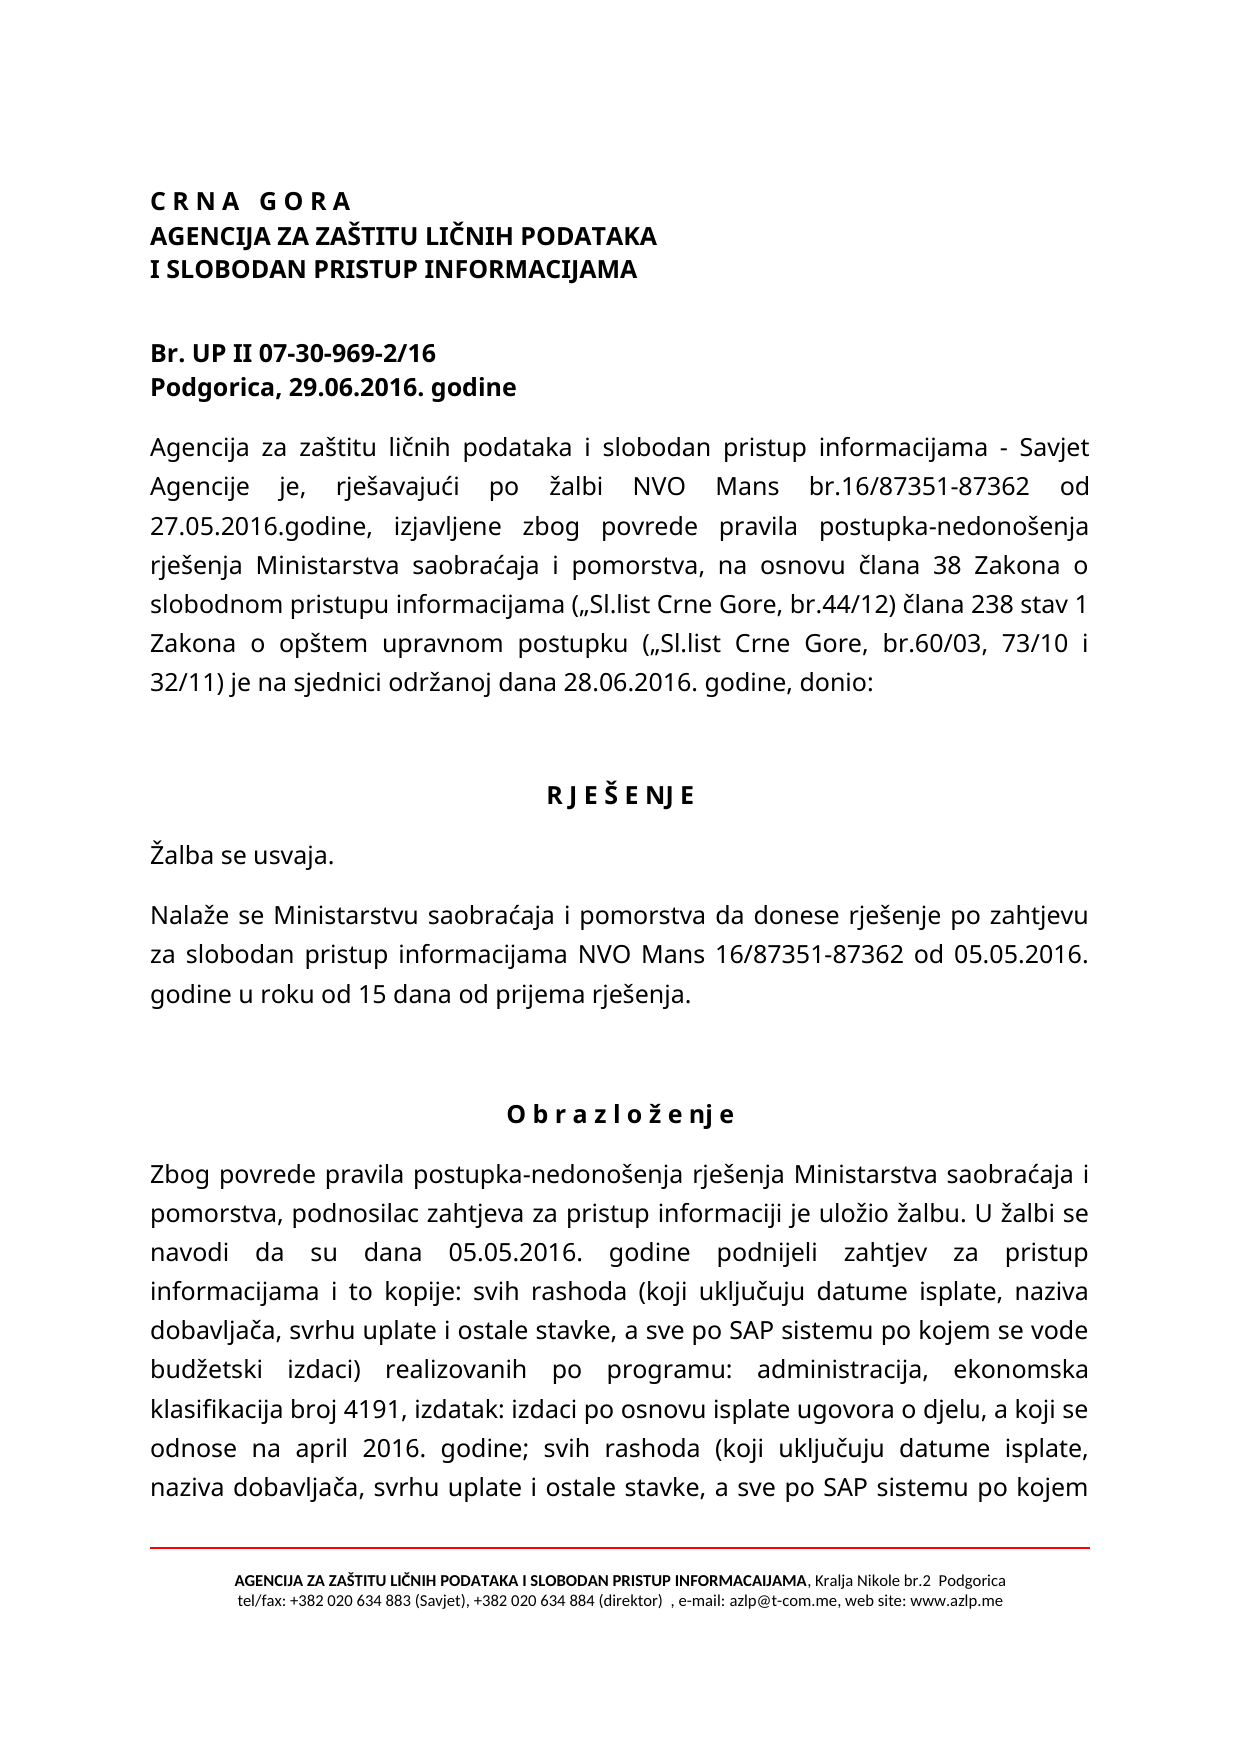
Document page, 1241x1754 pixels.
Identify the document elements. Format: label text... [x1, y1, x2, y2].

text O b r a z l o ž e nj e [150, 1096, 1090, 1130]
text C R N A G O R A [150, 184, 1090, 218]
text I SLOBODAN PRISTUP INFORMACIJAMA [150, 252, 1090, 286]
text R J E Š E NJ E [150, 778, 1090, 812]
text Žalba se usvaja. [150, 838, 1090, 872]
text Agencija za zaštitu ličnih podataka i slobodan pristup informacijama - Savjet Agencije je, rješavajući po žalbi NVO Mans br.16/87351-87362 od 27.05.2016.godine, izjavljene zbog povrede pravila postupka-nedonošenja rješenja Ministarstva saobraćaja i pomorstva, na osnovu člana 38 Zakona o slobodnom pristupu informacijama („Sl.list Crne Gore, br.44/12) člana 238 stav 1 Zakona o opštem upravnom postupku („Sl.list Crne Gore, br.60/03, 73/10 i 32/11) je na sjednici održanoj dana 28.06.2016. godine, donio: [150, 430, 1090, 699]
text Nalaže se Ministarstvu saobraćaja i pomorstva da donese rješenje po zahtjevu za slobodan pristup informacijama NVO Mans 16/87351-87362 od 05.05.2016. godine u roku od 15 dana od prijema rješenja. [150, 898, 1090, 1010]
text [150, 1156, 1090, 1504]
text AGENCIJA ZA ZAŠTITU LIČNIH PODATAKA [150, 218, 1090, 252]
text Br. UP II 07-30-969-2/16 [150, 336, 1090, 370]
text Podgorica, 29.06.2016. godine [150, 370, 1090, 404]
